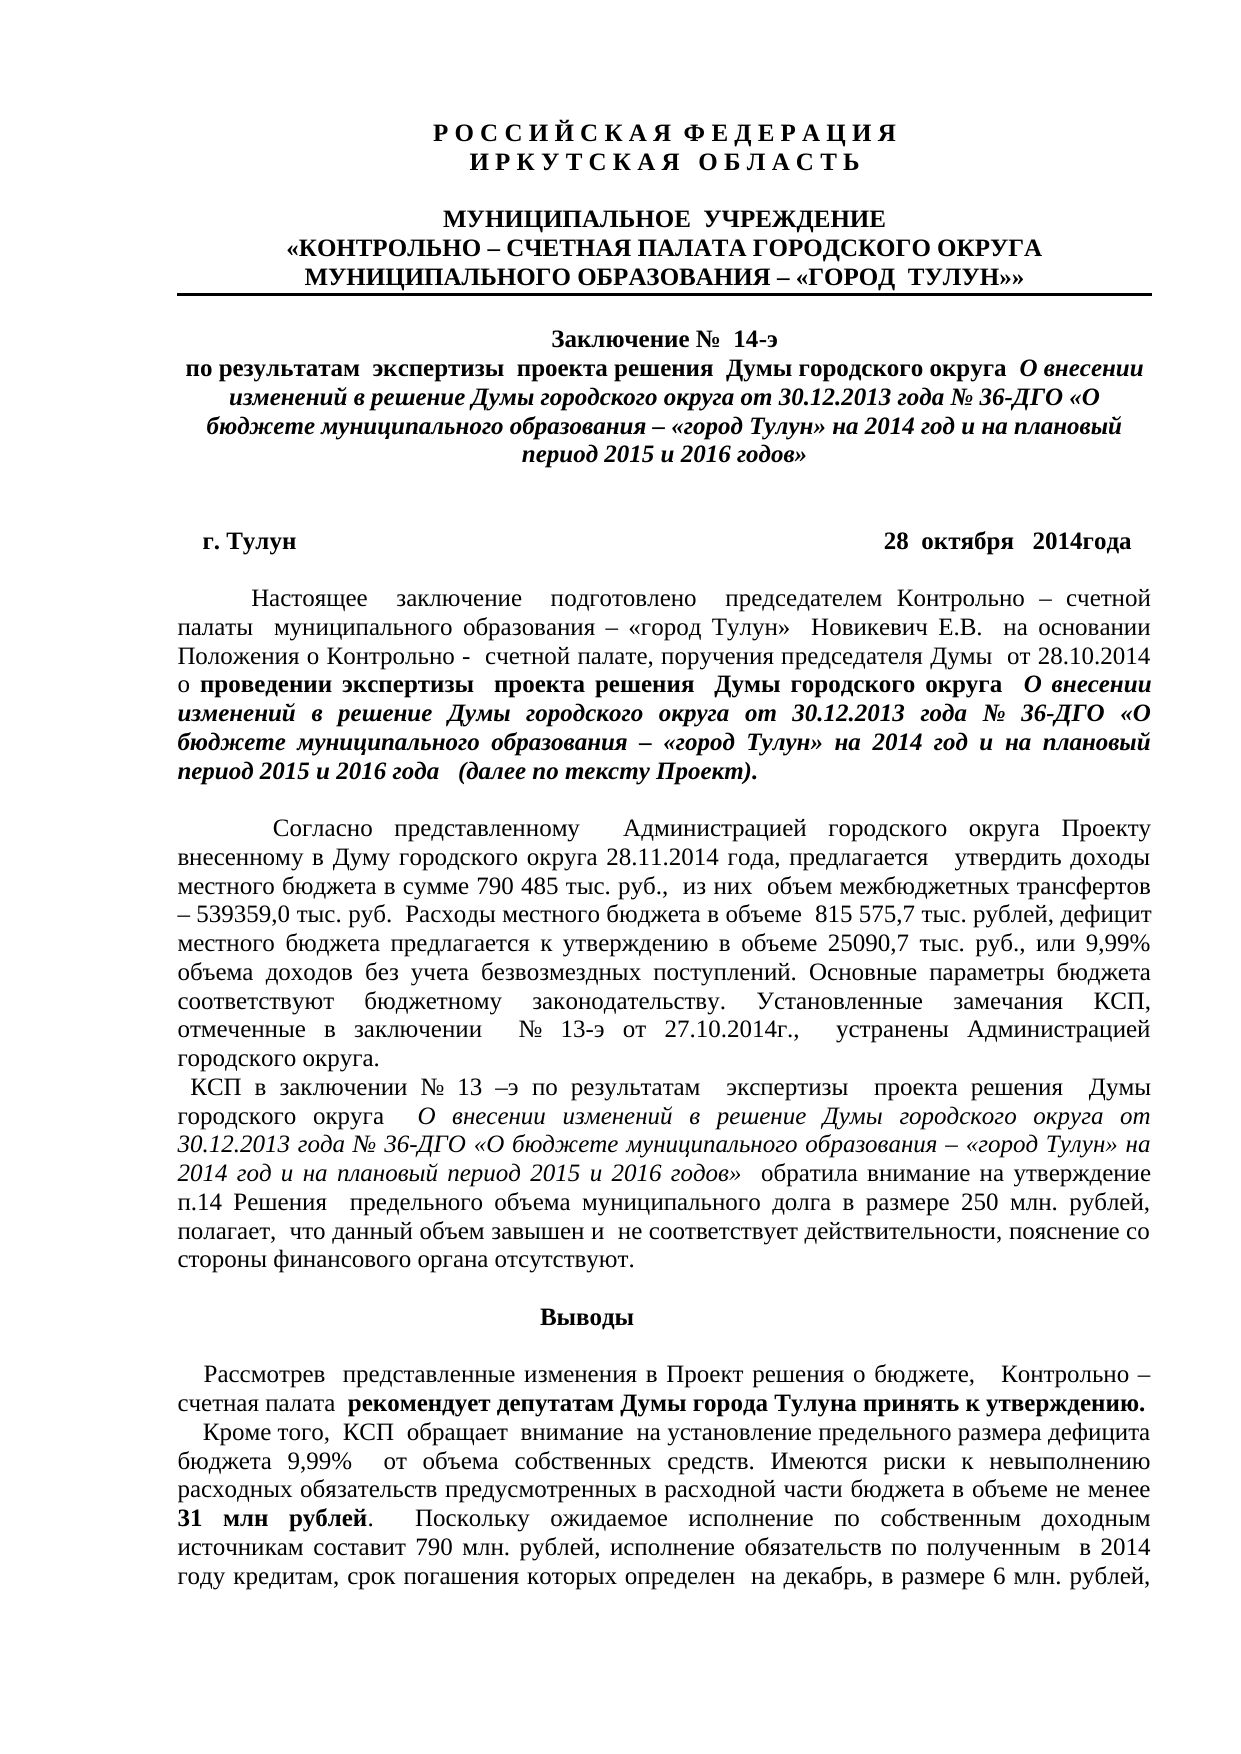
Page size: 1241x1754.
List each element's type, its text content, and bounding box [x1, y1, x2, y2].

text «КОНТРОЛЬНО – СЧЕТНАЯ ПАЛАТА ГОРОДСКОГО ОКРУГА МУНИЦИПАЛЬНОГО ОБРАЗОВАНИЯ – «ГОРОД ТУЛУН»» [177, 233, 1152, 293]
text Рассмотрев представленные изменения в Проект решения о бюджете, Контрольно – счетная палата рекомендует депутатам Думы города Тулуна принять к утверждению. [177, 1359, 1152, 1417]
text г. Тулун 28 октября 2014года [177, 526, 1152, 554]
text Выводы [177, 1302, 1152, 1331]
text Согласно представленному Администрацией городского округа Проекту внесенному в Думу городского округа 28.11.2014 года, предлагается утвердить доходы местного бюджета в сумме 790 485 тыс. руб., из них объем межбюджетных трансфертов – 539359,0 тыс. руб. Расходы местного бюджета в объеме 815 575,7 тыс. рублей, дефицит местного бюджета предлагается к утверждению в объеме 25090,7 тыс. руб., или 9,99% объема доходов без учета безвозмездных поступлений. Основные параметры бюджета соответствуют бюджетному законодательству. Установленные замечания КСП, отмеченные в заключении № 13-э от 27.10.2014г., устранены Администрацией городского округа. [177, 813, 1152, 1072]
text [177, 1417, 1152, 1589]
text И Р К У Т С К А Я О Б Л А С Т Ь [177, 147, 1152, 176]
text МУНИЦИПАЛЬНОЕ УЧРЕЖДЕНИЕ [177, 204, 1152, 233]
text Р О С С И Й С К А Я Ф Е Д Е Р А Ц И Я [177, 118, 1152, 147]
text КСП в заключении № 13 –э по результатам экспертизы проекта решения Думы городского округа О внесении изменений в решение Думы городского округа от 30.12.2013 года № 36-ДГО «О бюджете муниципального образования – «город Тулун» на 2014 год и на плановый период 2015 и 2016 годов» обратила внимание на утверждение п.14 Решения предельного объема муниципального долга в размере 250 млн. рублей, полагает, что данный объем завышен и не соответствует действительности, пояснение со стороны финансового органа отсутствуют. [177, 1072, 1152, 1273]
text Заключение № 14-э [177, 324, 1152, 353]
text по результатам экспертизы проекта решения Думы городского округа О внесении изменений в решение Думы городского округа от 30.12.2013 года № 36-ДГО «О бюджете муниципального образования – «город Тулун» на 2014 год и на плановый период 2015 и 2016 годов» [177, 353, 1152, 468]
text Настоящее заключение подготовлено председателем Контрольно – счетной палаты муниципального образования – «город Тулун» Новикевич Е.В. на основании Положения о Контрольно - счетной палате, поручения председателя Думы от 28.10.2014 о проведении экспертизы проекта решения Думы городского округа О внесении изменений в решение Думы городского округа от 30.12.2013 года № 36-ДГО «О бюджете муниципального образования – «город Тулун» на 2014 год и на плановый период 2015 и 2016 года (далее по тексту Проект). [177, 583, 1152, 784]
